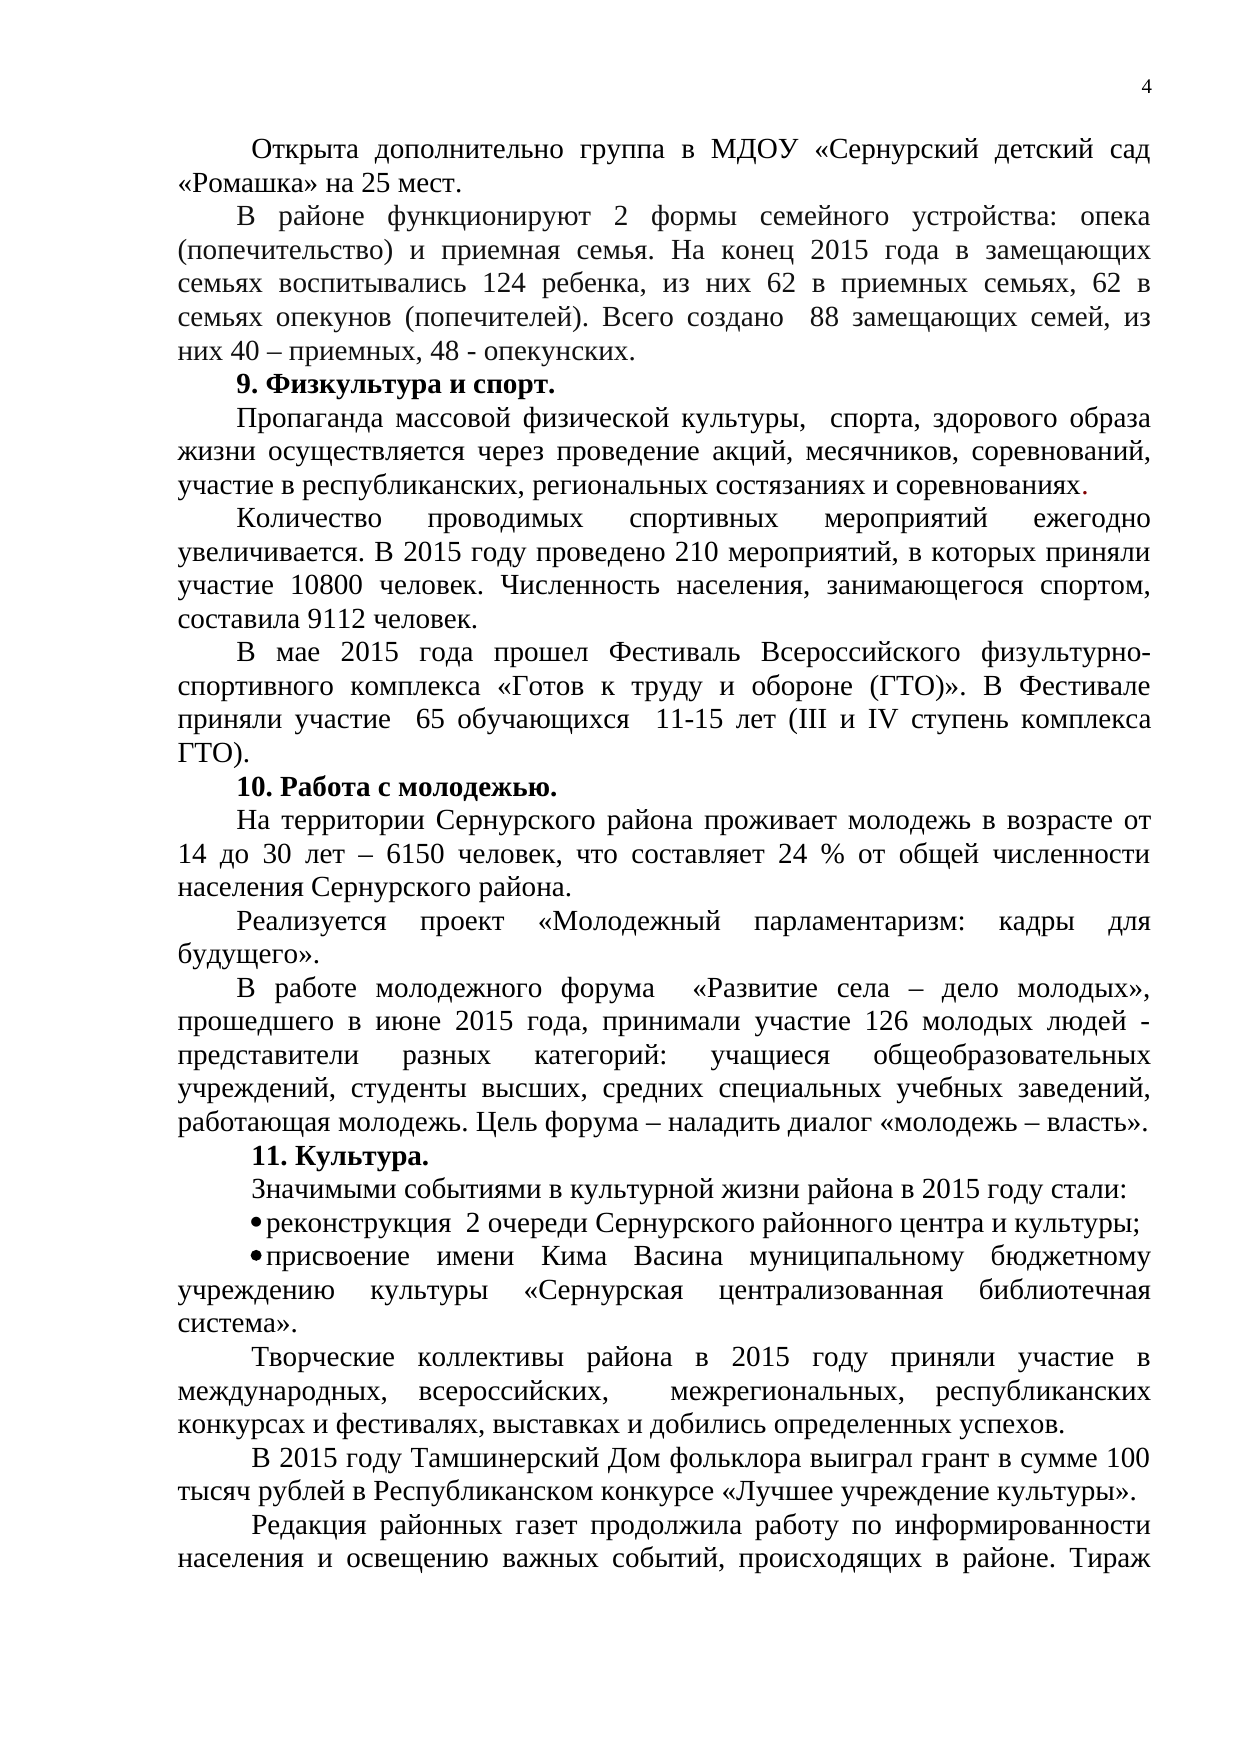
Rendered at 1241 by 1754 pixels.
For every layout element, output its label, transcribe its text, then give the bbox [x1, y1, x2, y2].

list присвоение имени Кима Васина муниципальному бюджетному учреждению культуры «Сернурская централизованная библиотечная система». [177, 1238, 1152, 1339]
text 11. Культура. [177, 1138, 1152, 1171]
list Творческие коллективы района в 2015 году приняли участие в международных, всероссийских, межрегиональных, республиканских конкурсах и фестивалях, выставках и добились определенных успехов. [177, 1339, 1152, 1440]
text 10. Работа с молодежью. [177, 769, 1152, 802]
text В районе функционируют 2 формы семейного устройства: опека (попечительство) и приемная семья. На конец 2015 года в замещающих семьях воспитывались 124 ребенка, из них 62 в приемных семьях, 62 в семьях опекунов (попечителей). Всего создано 88 замещающих семей, из них 40 – приемных, 48 - опекунских. [177, 198, 1152, 366]
text В 2015 году Тамшинерский Дом фольклора выиграл грант в сумме 100 тысяч рублей в Республиканском конкурсе «Лучшее учреждение культуры». [177, 1440, 1152, 1507]
list реконструкция 2 очереди Сернурского районного центра и культуры; [177, 1205, 1152, 1238]
text 9. Физкультура и спорт. [177, 366, 1152, 400]
text В работе молодежного форума «Развитие села – дело молодых», прошедшего в июне 2015 года, принимали участие 126 молодых людей - представители разных категорий: учащиеся общеобразовательных учреждений, студенты высших, средних специальных учебных заведений, работающая молодежь. Цель форума – наладить диалог «молодежь – власть». [177, 970, 1152, 1138]
text Количество проводимых спортивных мероприятий ежегодно увеличивается. В 2015 году проведено 210 мероприятий, в которых приняли участие 10800 человек. Численность населения, занимающегося спортом, составила 9112 человек. [177, 500, 1152, 634]
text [177, 1507, 1152, 1574]
text Значимыми событиями в культурной жизни района в 2015 году стали: [177, 1171, 1152, 1205]
text В мае 2015 года прошел Фестиваль Всероссийского физультурно-спортивного комплекса «Готов к труду и обороне (ГТО)». В Фестивале приняли участие 65 обучающихся 11-15 лет (III и IV ступень комплекса ГТО). [177, 634, 1152, 769]
text Реализуется проект «Молодежный парламентаризм: кадры для будущего». [177, 903, 1152, 970]
text На территории Сернурского района проживает молодежь в возрасте от 14 до 30 лет – 6150 человек, что составляет 24 % от общей численности населения Сернурского района. [177, 802, 1152, 903]
text Пропаганда массовой физической культуры, спорта, здорового образа жизни осуществляется через проведение акций, месячников, соревнований, участие в республиканских, региональных состязаниях и соревнованиях. [177, 400, 1152, 500]
text Открыта дополнительно группа в МДОУ «Сернурский детский сад «Ромашка» на 25 мест. [177, 131, 1152, 198]
